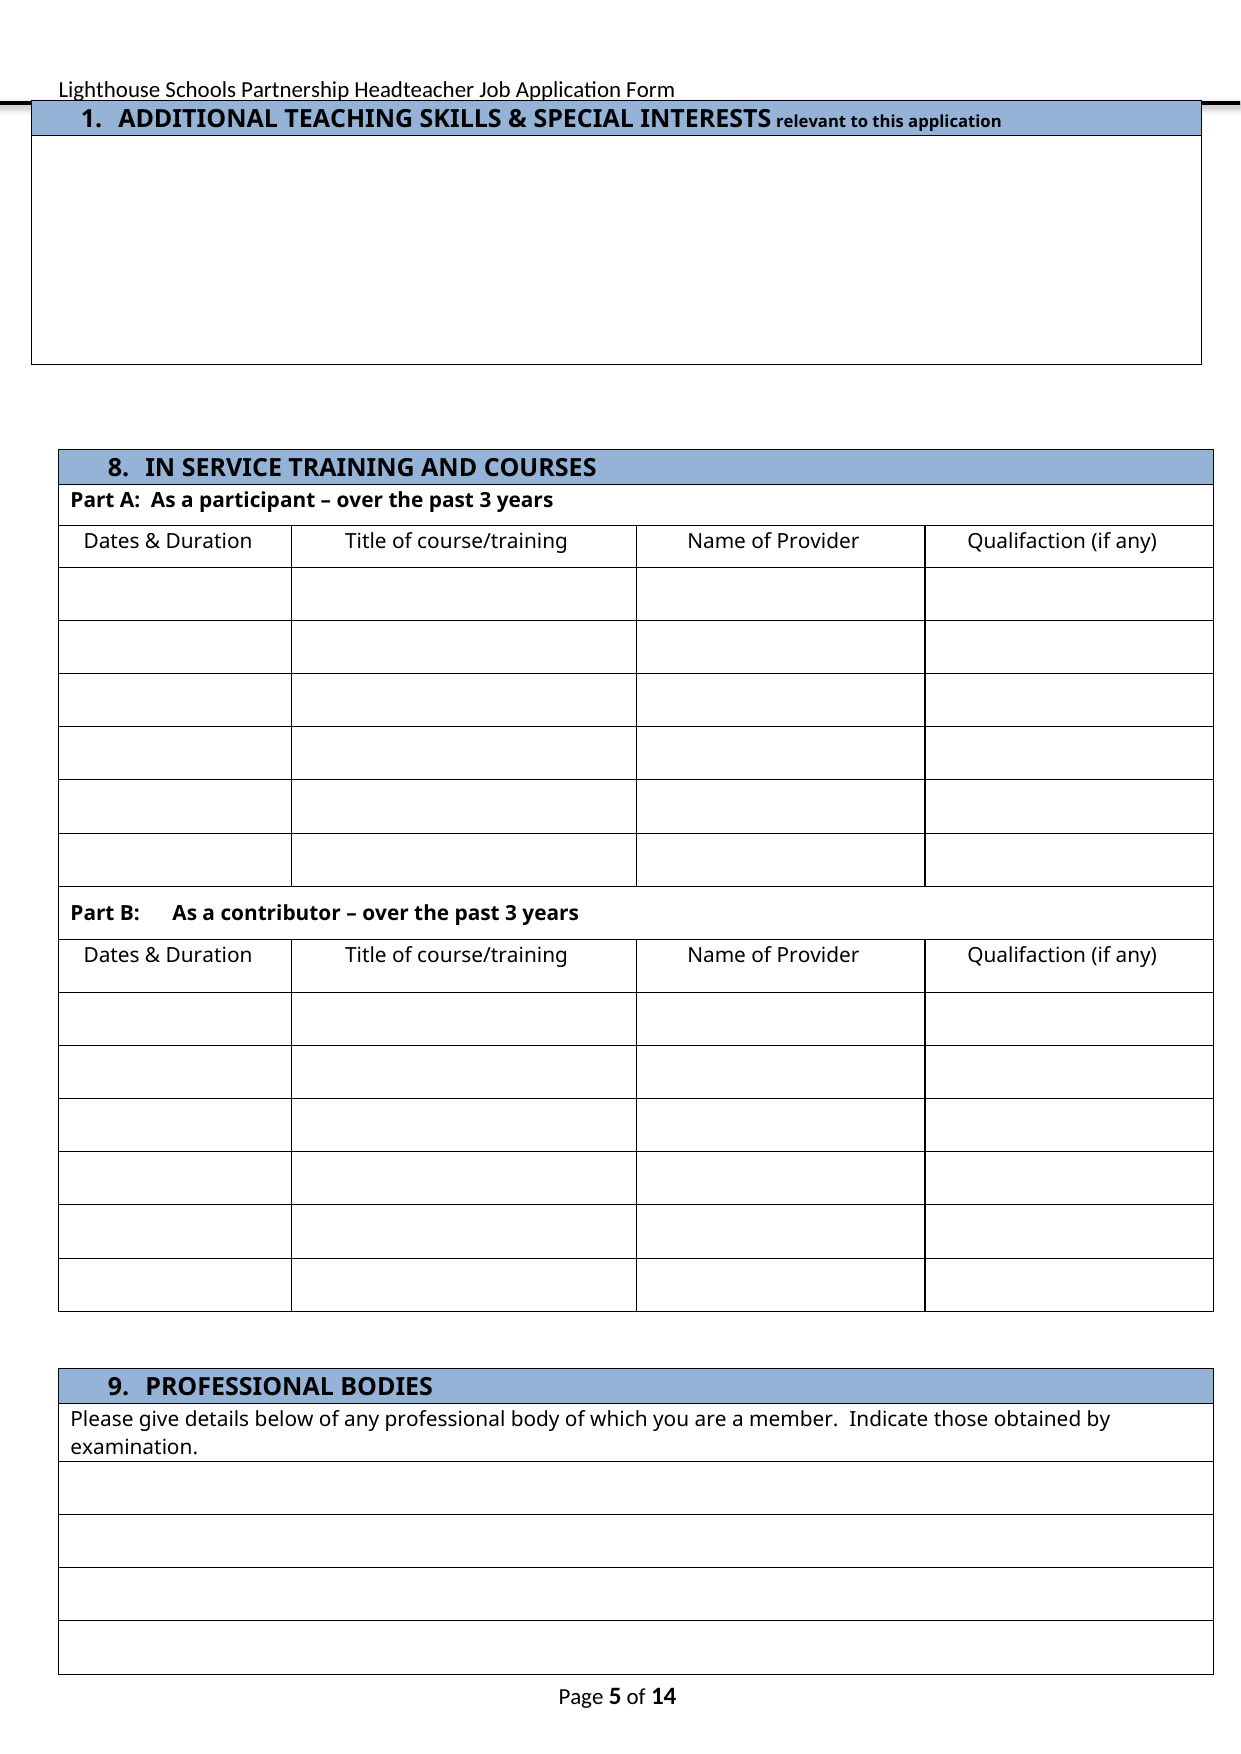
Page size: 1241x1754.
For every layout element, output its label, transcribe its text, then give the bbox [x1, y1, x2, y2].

table_cell [292, 1046, 636, 1098]
table_cell Part B: As a contributor – over the past 3 years [59, 887, 1213, 939]
table_cell [637, 834, 924, 886]
table_cell [637, 1205, 924, 1257]
table_cell [59, 621, 291, 673]
table_cell Part A: As a participant – over the past 3 years [59, 485, 1213, 525]
table_cell [292, 568, 636, 620]
table_cell Name of Provider [637, 526, 924, 567]
table_cell Name of Provider [637, 940, 924, 992]
table_cell Title of course/training [292, 940, 636, 992]
table_cell [292, 1259, 636, 1311]
table_cell [59, 568, 291, 620]
table_header PROFESSIONAL BODIES [59, 1369, 1213, 1403]
table_cell [926, 727, 1213, 779]
table_cell [637, 568, 924, 620]
table_cell [59, 727, 291, 779]
table_cell [637, 621, 924, 673]
table_cell [637, 674, 924, 726]
table_cell [292, 1205, 636, 1257]
table_cell [926, 1205, 1213, 1257]
table_cell [926, 834, 1213, 886]
table_header ADDITIONAL TEACHING SKILLS & SPECIAL INTERESTS relevant to this application [32, 101, 1201, 135]
table_cell Title of course/training [292, 526, 636, 567]
table_cell [926, 780, 1213, 832]
table_cell [292, 727, 636, 779]
table_cell Dates & Duration [59, 940, 291, 992]
table_cell [292, 1152, 636, 1204]
table_cell [59, 993, 291, 1045]
table_cell [59, 834, 291, 886]
table_cell [637, 1046, 924, 1098]
table_cell [59, 1046, 291, 1098]
table_cell [926, 1046, 1213, 1098]
table_cell Qualifaction (if any) [926, 940, 1213, 992]
table_cell [926, 993, 1213, 1045]
table_cell [59, 674, 291, 726]
table_cell [926, 1152, 1213, 1204]
table_cell [59, 1099, 291, 1151]
table_cell [59, 1152, 291, 1204]
table_cell [926, 568, 1213, 620]
table_cell [59, 1621, 1213, 1673]
table_cell [59, 1515, 1213, 1567]
table_cell [637, 1259, 924, 1311]
table_cell [59, 1462, 1213, 1514]
table_cell [292, 1099, 636, 1151]
table_cell [59, 1259, 291, 1311]
table_cell [926, 674, 1213, 726]
table_header IN SERVICE TRAINING AND COURSES [59, 450, 1213, 484]
table_cell [637, 727, 924, 779]
table_cell [637, 780, 924, 832]
table_cell Dates & Duration [59, 526, 291, 567]
table_cell [292, 780, 636, 832]
table_cell [292, 993, 636, 1045]
table_cell Please give details below of any professional body of which you are a member. Indicate those obtained by examination. [59, 1404, 1213, 1461]
table_cell [292, 674, 636, 726]
table_cell [926, 621, 1213, 673]
table_cell [637, 1152, 924, 1204]
table_cell [292, 621, 636, 673]
table_cell [637, 1099, 924, 1151]
table_cell [59, 780, 291, 832]
table_cell [59, 1568, 1213, 1620]
table_cell [59, 1205, 291, 1257]
table_cell Qualifaction (if any) [926, 526, 1213, 567]
table_cell [32, 136, 1201, 363]
table_cell [926, 1259, 1213, 1311]
table_cell [292, 834, 636, 886]
table_cell [637, 993, 924, 1045]
table_cell [926, 1099, 1213, 1151]
